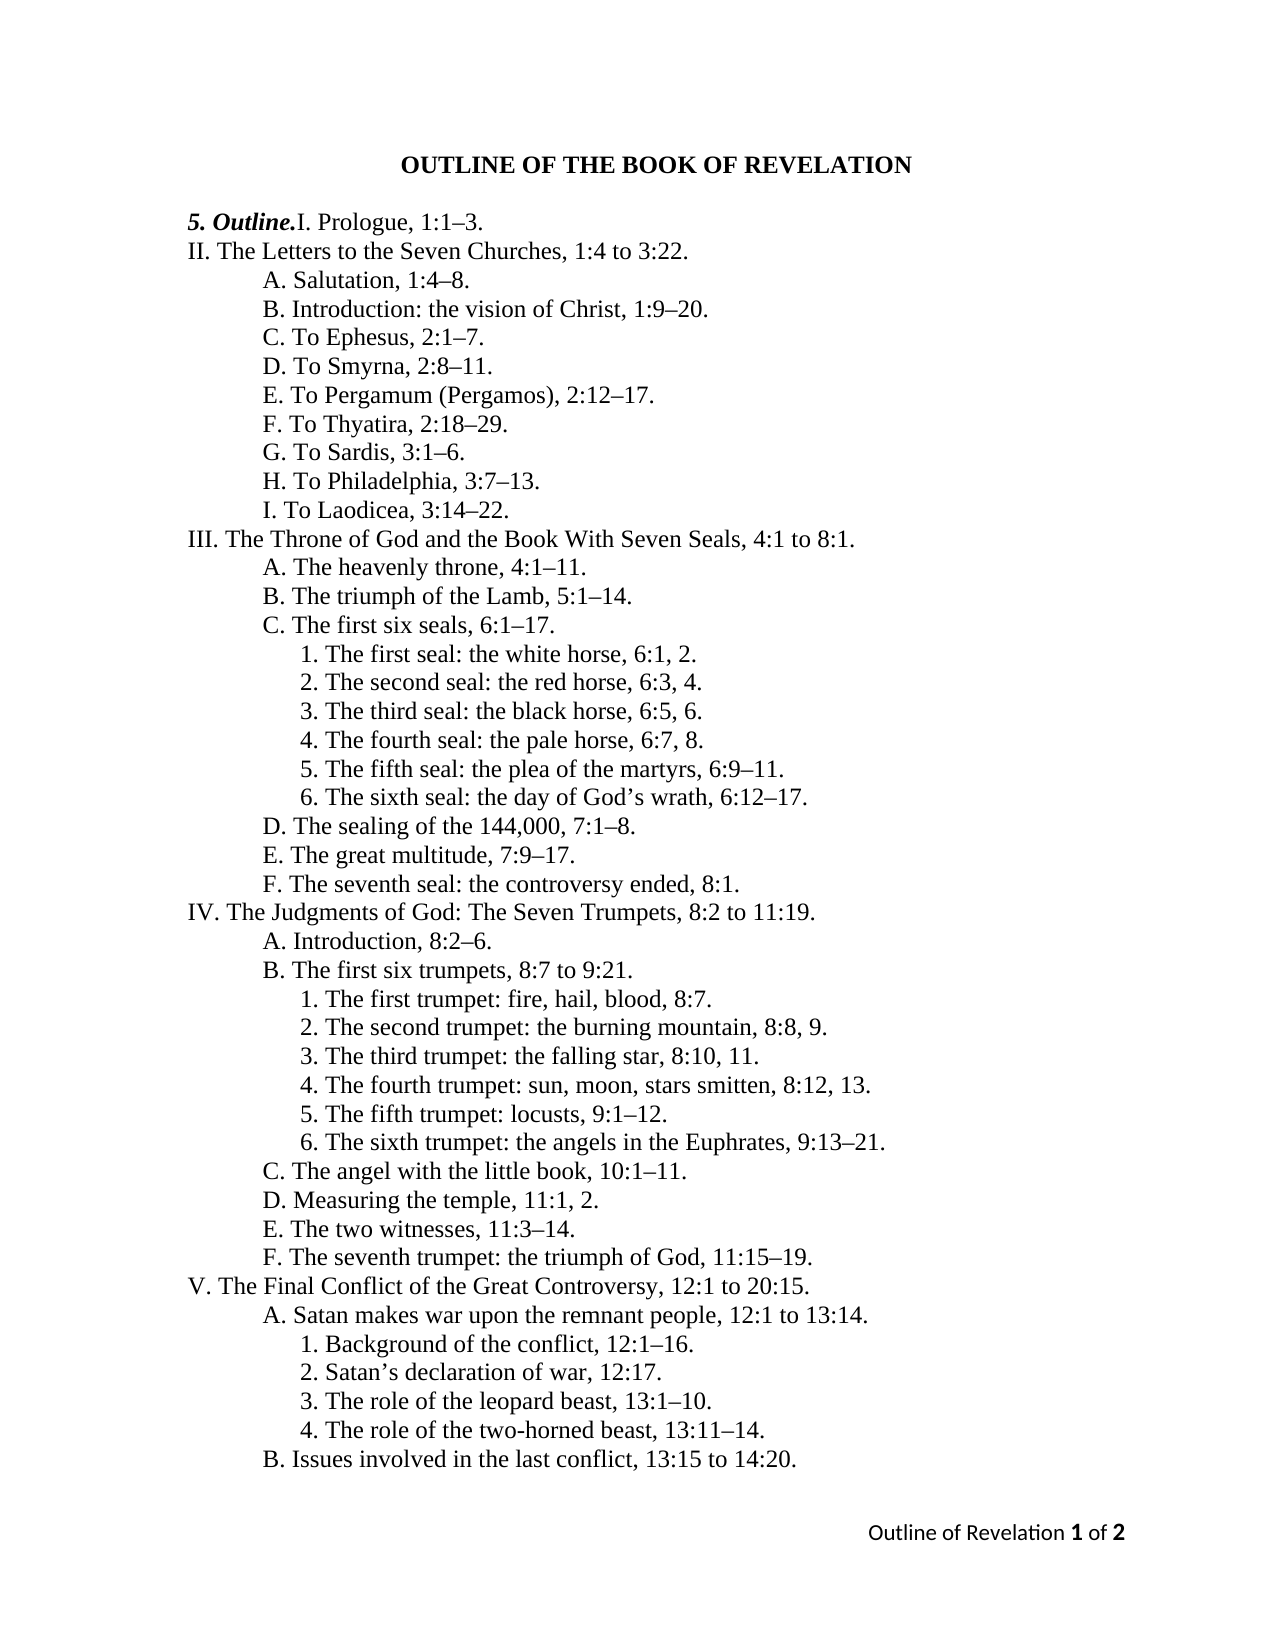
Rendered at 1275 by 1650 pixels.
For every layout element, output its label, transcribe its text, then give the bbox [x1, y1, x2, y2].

text 3. The third trumpet: the falling star, 8:10, 11. [300, 1041, 1125, 1070]
text B. Introduction: the vision of Christ, 1:9–20. [262, 294, 1125, 322]
text 6. The sixth trumpet: the angels in the Euphrates, 9:13–21. [300, 1127, 1125, 1156]
text 2. Satan’s declaration of war, 12:17. [300, 1357, 1125, 1386]
text H. To Philadelphia, 3:7–13. [262, 466, 1125, 495]
text C. To Ephesus, 2:1–7. [262, 322, 1125, 351]
text 4. The fourth trumpet: sun, moon, stars smitten, 8:12, 13. [300, 1070, 1125, 1099]
text 1. The first seal: the white horse, 6:1, 2. [300, 639, 1125, 667]
text A. Introduction, 8:2–6. [262, 926, 1125, 955]
text A. Satan makes war upon the remnant people, 12:1 to 13:14. [262, 1300, 1125, 1329]
text 1. Background of the conflict, 12:1–16. [300, 1329, 1125, 1357]
text G. To Sardis, 3:1–6. [262, 437, 1125, 466]
text F. The seventh trumpet: the triumph of God, 11:15–19. [262, 1242, 1125, 1271]
text C. The first six seals, 6:1–17. [262, 610, 1125, 639]
text E. To Pergamum (Pergamos), 2:12–17. [262, 380, 1125, 409]
text 1. The first trumpet: fire, hail, blood, 8:7. [300, 984, 1125, 1012]
text 3. The third seal: the black horse, 6:5, 6. [300, 696, 1125, 725]
text F. The seventh seal: the controversy ended, 8:1. [262, 869, 1125, 897]
text 5. Outline.I. Prologue, 1:1–3. [187, 207, 1125, 236]
text B. The triumph of the Lamb, 5:1–14. [262, 581, 1125, 610]
text 6. The sixth seal: the day of God’s wrath, 6:12–17. [300, 782, 1125, 811]
text 2. The second trumpet: the burning mountain, 8:8, 9. [300, 1012, 1125, 1041]
text 2. The second seal: the red horse, 6:3, 4. [300, 667, 1125, 696]
text I. To Laodicea, 3:14–22. [262, 495, 1125, 524]
text D. To Smyrna, 2:8–11. [262, 351, 1125, 380]
text 5. The fifth seal: the plea of the martyrs, 6:9–11. [300, 754, 1125, 782]
text OUTLINE OF THE BOOK OF REVELATION [187, 150, 1125, 179]
text B. The first six trumpets, 8:7 to 9:21. [262, 955, 1125, 984]
text IV. The Judgments of God: The Seven Trumpets, 8:2 to 11:19. [187, 897, 1125, 926]
text 5. The fifth trumpet: locusts, 9:1–12. [300, 1099, 1125, 1127]
text C. The angel with the little book, 10:1–11. [262, 1156, 1125, 1185]
text 4. The role of the two-horned beast, 13:11–14. [300, 1415, 1125, 1444]
text V. The Final Conflict of the Great Controversy, 12:1 to 20:15. [187, 1271, 1125, 1300]
text D. Measuring the temple, 11:1, 2. [262, 1185, 1125, 1214]
text A. The heavenly throne, 4:1–11. [262, 552, 1125, 581]
text 4. The fourth seal: the pale horse, 6:7, 8. [300, 725, 1125, 754]
text F. To Thyatira, 2:18–29. [262, 409, 1125, 437]
text D. The sealing of the 144,000, 7:1–8. [262, 811, 1125, 840]
text B. Issues involved in the last conflict, 13:15 to 14:20. [262, 1444, 1125, 1472]
text A. Salutation, 1:4–8. [262, 265, 1125, 294]
text III. The Throne of God and the Book With Seven Seals, 4:1 to 8:1. [187, 524, 1125, 552]
text II. The Letters to the Seven Churches, 1:4 to 3:22. [187, 236, 1125, 265]
text E. The great multitude, 7:9–17. [262, 840, 1125, 869]
text E. The two witnesses, 11:3–14. [262, 1214, 1125, 1242]
text 3. The role of the leopard beast, 13:1–10. [300, 1386, 1125, 1415]
